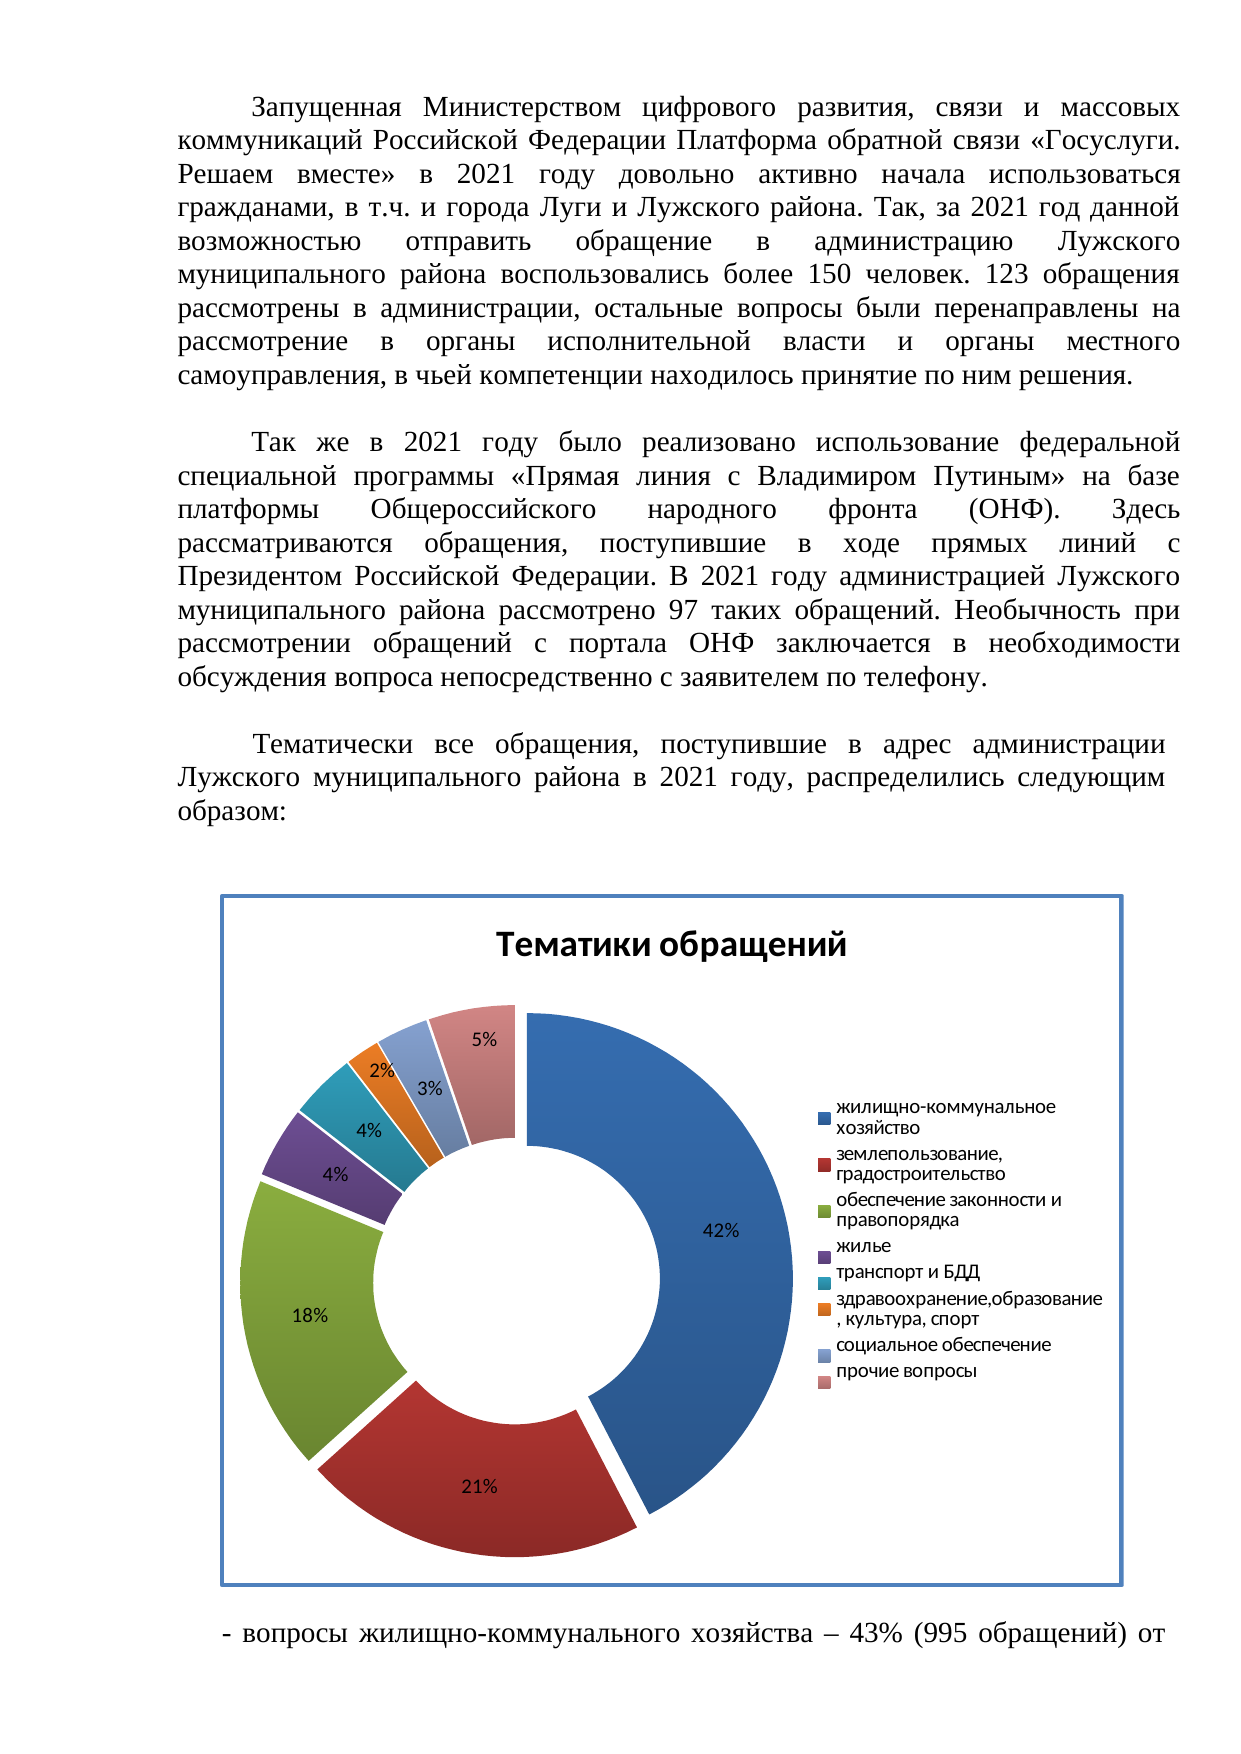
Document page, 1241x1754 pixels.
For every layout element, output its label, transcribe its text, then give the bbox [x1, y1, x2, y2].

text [177, 1615, 1166, 1649]
text Тематически все обращения, поступившие в адрес администрации Лужского муниципального района в 2021 году, распределились следующим образом: [177, 726, 1166, 827]
text Так же в 2021 году было реализовано использование федеральной специальной программы «Прямая линия с Владимиром Путиным» на базе платформы Общероссийского народного фронта (ОНФ). Здесь рассматриваются обращения, поступившие в ходе прямых линий с Президентом Российской Федерации. В 2021 году администрацией Лужского муниципального района рассмотрено 97 таких обращений. Необычность при рассмотрении обращений с портала ОНФ заключается в необходимости обсуждения вопроса непосредственно с заявителем по телефону. [177, 424, 1181, 692]
text Запущенная Министерством цифрового развития, связи и массовых коммуникаций Российской Федерации Платформа обратной связи «Госуслуги. Решаем вместе» в 2021 году довольно активно начала использоваться гражданами, в т.ч. и города Луги и Лужского района. Так, за 2021 год данной возможностью отправить обращение в администрацию Лужского муниципального района воспользовались более 150 человек. 123 обращения рассмотрены в администрации, остальные вопросы были перенаправлены на рассмотрение в органы исполнительной власти и органы местного самоуправления, в чьей компетенции находилось принятие по ним решения. [177, 89, 1181, 391]
